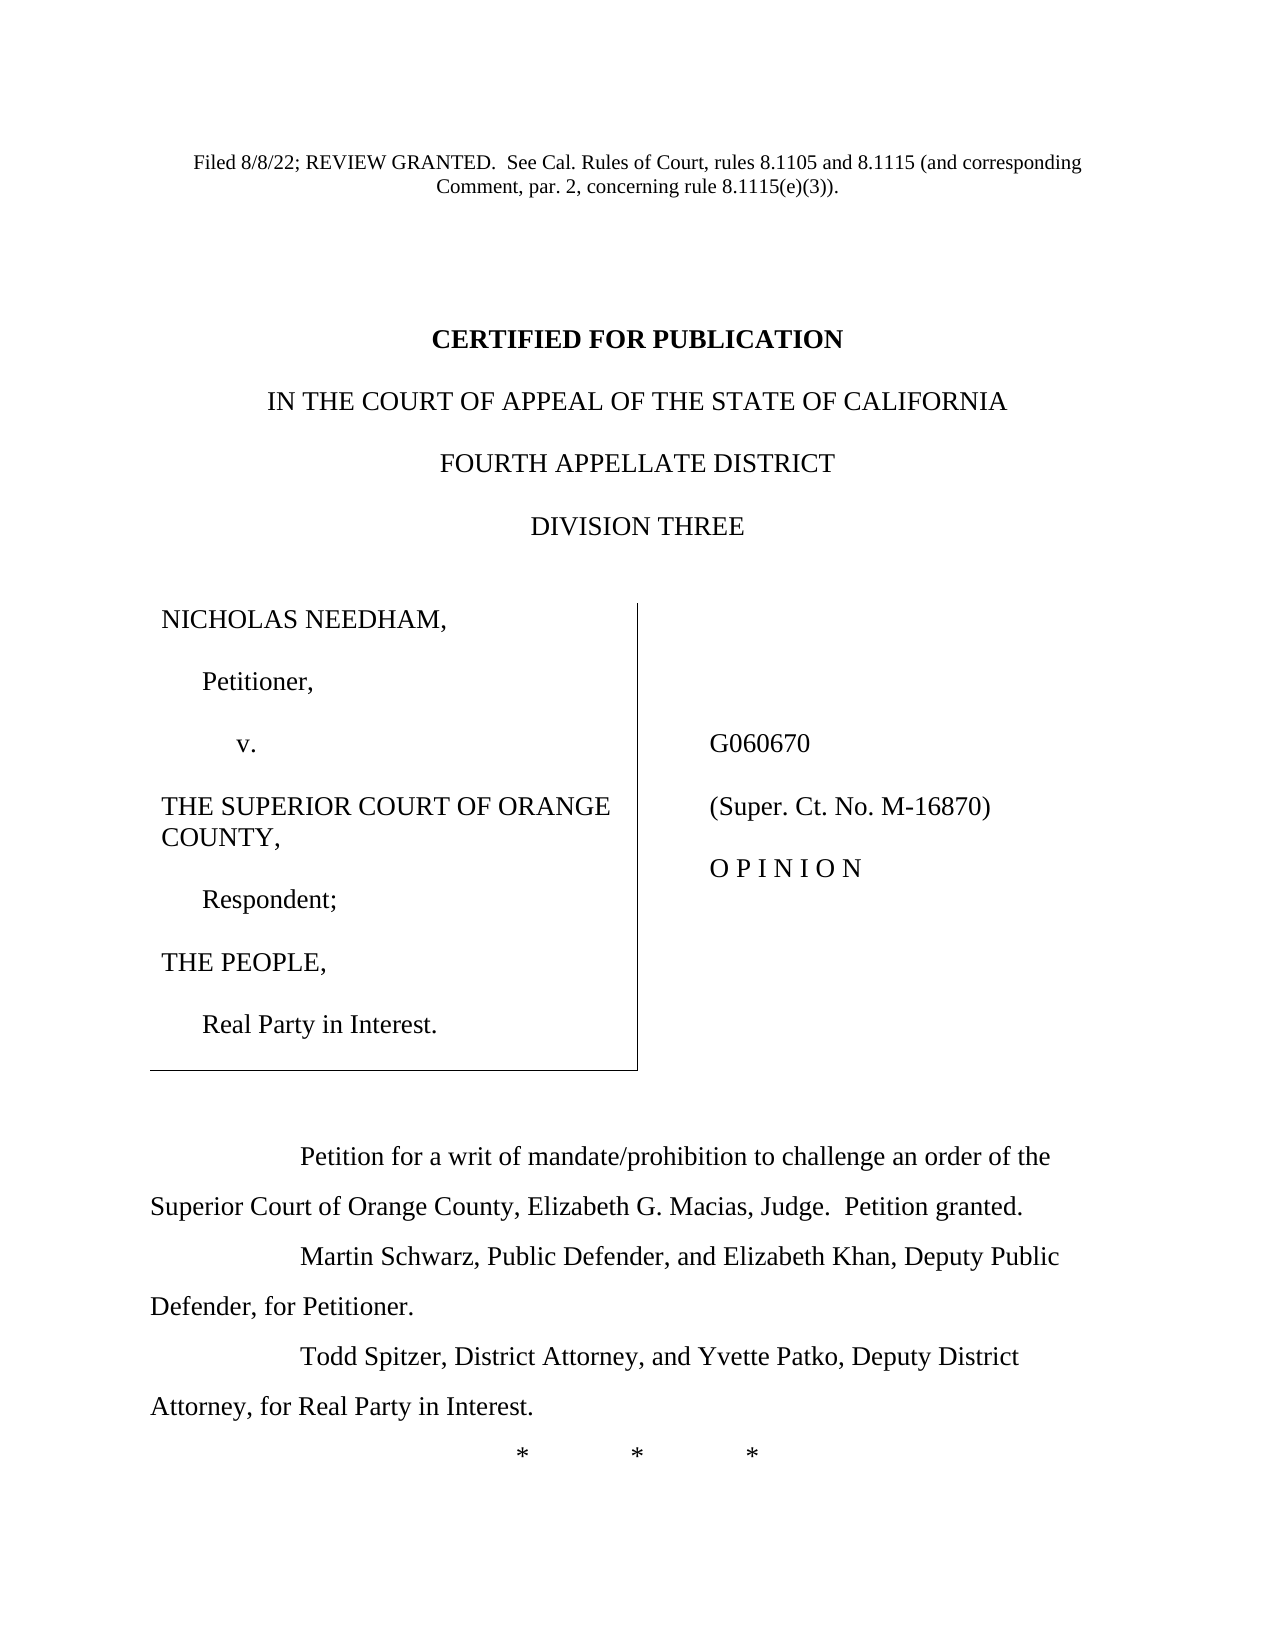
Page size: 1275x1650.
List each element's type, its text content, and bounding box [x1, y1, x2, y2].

text Petition for a writ of mandate/prohibition to challenge an order of the Superior Court of Orange County, Elizabeth G. Macias, Judge. Petition granted. [150, 1121, 1125, 1221]
text FOURTH APPELLATE DISTRICT [150, 447, 1125, 478]
table_header NICHOLAS NEEDHAM, Petitioner, v. THE SUPERIOR COURT OF ORANGE COUNTY, Respondent; THE PEOPLE, Real Party in Interest. [150, 603, 637, 1070]
text DIVISION THREE [150, 509, 1125, 541]
text CERTIFIED FOR PUBLICATION [150, 323, 1125, 354]
text * * * [150, 1421, 1125, 1471]
text IN THE COURT OF APPEAL OF THE STATE OF CALIFORNIA [150, 385, 1125, 416]
text Martin Schwarz, Public Defender, and Elizabeth Khan, Deputy Public Defender, for Petitioner. [150, 1221, 1125, 1321]
text Todd Spitzer, District Attorney, and Yvette Patko, Deputy District Attorney, for Real Party in Interest. [150, 1321, 1125, 1421]
text Filed 8/8/22; REVIEW GRANTED. See Cal. Rules of Court, rules 8.1105 and 8.1115 (and corresponding Comment, par. 2, concerning rule 8.1115(e)(3)). [150, 150, 1125, 198]
table_header G060670 (Super. Ct. No. M-16870) O P I N I O N [638, 603, 1125, 1070]
